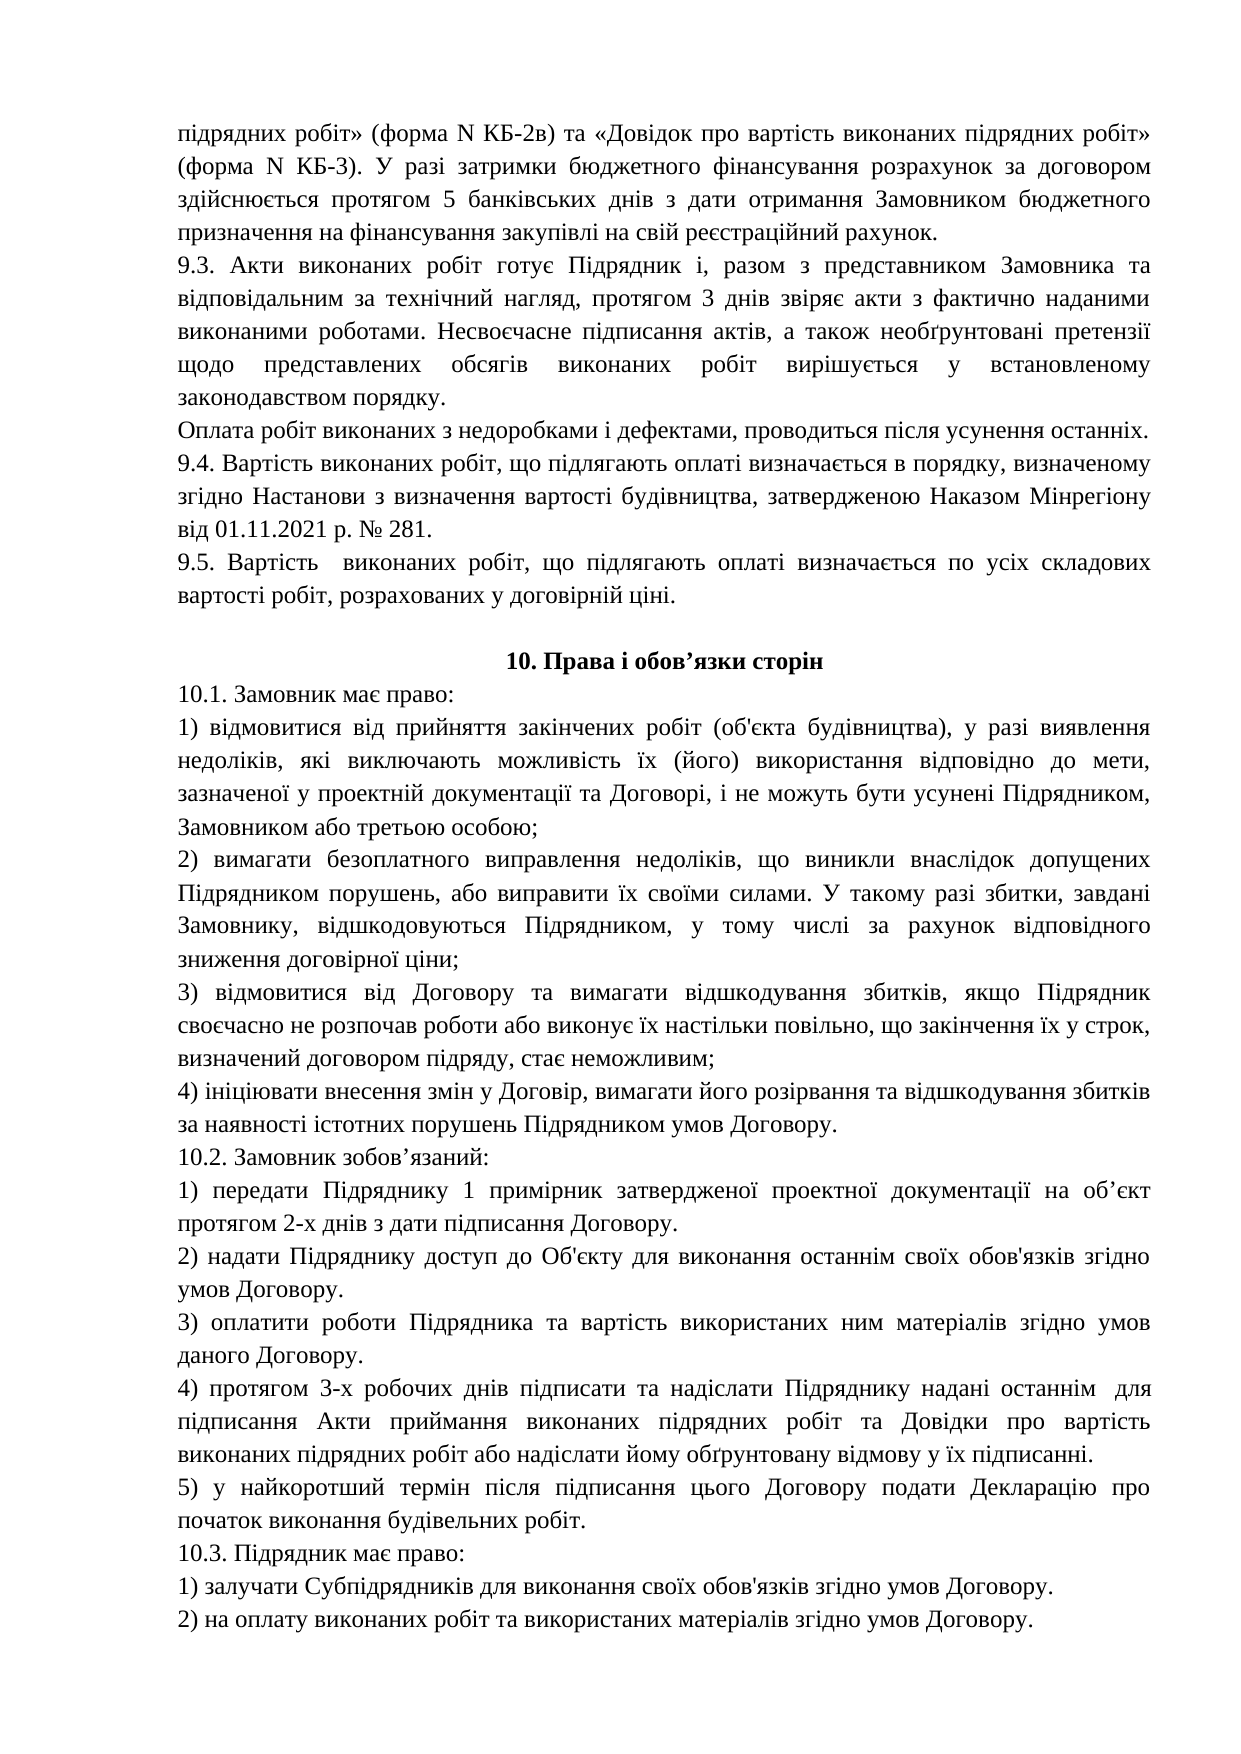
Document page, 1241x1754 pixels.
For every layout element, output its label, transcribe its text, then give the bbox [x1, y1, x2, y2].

text 5) у найкоротший термін після підписання цього Договору подати Декларацію про початок виконання будівельних робіт. [177, 1472, 1152, 1534]
text 2) надати Підряднику доступ до Об'єкту для виконання останнім своїх обов'язків згідно умов Договору. [177, 1241, 1152, 1303]
text 3) оплатити роботи Підрядника та вартість використаних ним матеріалів згідно умов даного Договору. [177, 1307, 1152, 1369]
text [177, 118, 1152, 246]
text 10.2. Замовник зобов’язаний: [177, 1142, 1152, 1171]
text 2) на оплату виконаних робіт та використаних матеріалів згідно умов Договору. [177, 1604, 1152, 1633]
text 10.1. Замовник має право: [177, 679, 1152, 708]
text 4) протягом 3-х робочих днів підписати та надіслати Підряднику надані останнім для підписання Акти приймання виконаних підрядних робіт та Довідки про вартість виконаних підрядних робіт або надіслати йому обґрунтовану відмову у їх підписанні. [177, 1373, 1152, 1468]
text Оплата робіт виконаних з недоробками і дефектами, проводиться після усунення останніх. [177, 415, 1152, 444]
text 9.4. Вартість виконаних робіт, що підлягають оплаті визначається в порядку, визначеному згідно Настанови з визначення вартості будівництва, затвердженою Наказом Мінрегіону від 01.11.2021 р. № 281. [177, 448, 1152, 543]
text 2) вимагати безоплатного виправлення недоліків, що виникли внаслідок допущених Підрядником порушень, або виправити їх своїми силами. У такому разі збитки, завдані Замовнику, відшкодовуються Підрядником, у тому числі за рахунок відповідного зниження договірної ціни; [177, 844, 1152, 972]
text 9.5. Вартість виконаних робіт, що підлягають оплаті визначається по усіх складових вартості робіт, розрахованих у договірній ціні. [177, 547, 1152, 609]
text 4) ініціювати внесення змін у Договір, вимагати його розірвання та відшкодування збитків за наявності істотних порушень Підрядником умов Договору. [177, 1076, 1152, 1137]
text 1) залучати Субпідрядників для виконання своїх обов'язків згідно умов Договору. [177, 1571, 1152, 1600]
text 1) передати Підряднику 1 примірник затвердженої проектної документації на об’єкт протягом 2-х днів з дати підписання Договору. [177, 1175, 1152, 1237]
text 3) відмовитися від Договору та вимагати відшкодування збитків, якщо Підрядник своєчасно не розпочав роботи або виконує їх настільки повільно, що закінчення їх у строк, визначений договором підряду, стає неможливим; [177, 977, 1152, 1071]
text 10. Права і обов’язки сторін [177, 646, 1152, 675]
text 9.3. Акти виконаних робіт готує Підрядник і, разом з представником Замовника та відповідальним за технічний нагляд, протягом 3 днів звіряє акти з фактично наданими виконаними роботами. Несвоєчасне підписання актів, а також необґрунтовані претензії щодо представлених обсягів виконаних робіт вирішується у встановленому законодавством порядку. [177, 250, 1152, 411]
text 10.3. Підрядник має право: [177, 1538, 1152, 1567]
text 1) відмовитися від прийняття закінчених робіт (об'єкта будівництва), у разі виявлення недоліків, які виключають можливість їх (його) використання відповідно до мети, зазначеної у проектній документації та Договорі, i не можуть бути усунені Підрядником, Замовником або третьою особою; [177, 712, 1152, 840]
